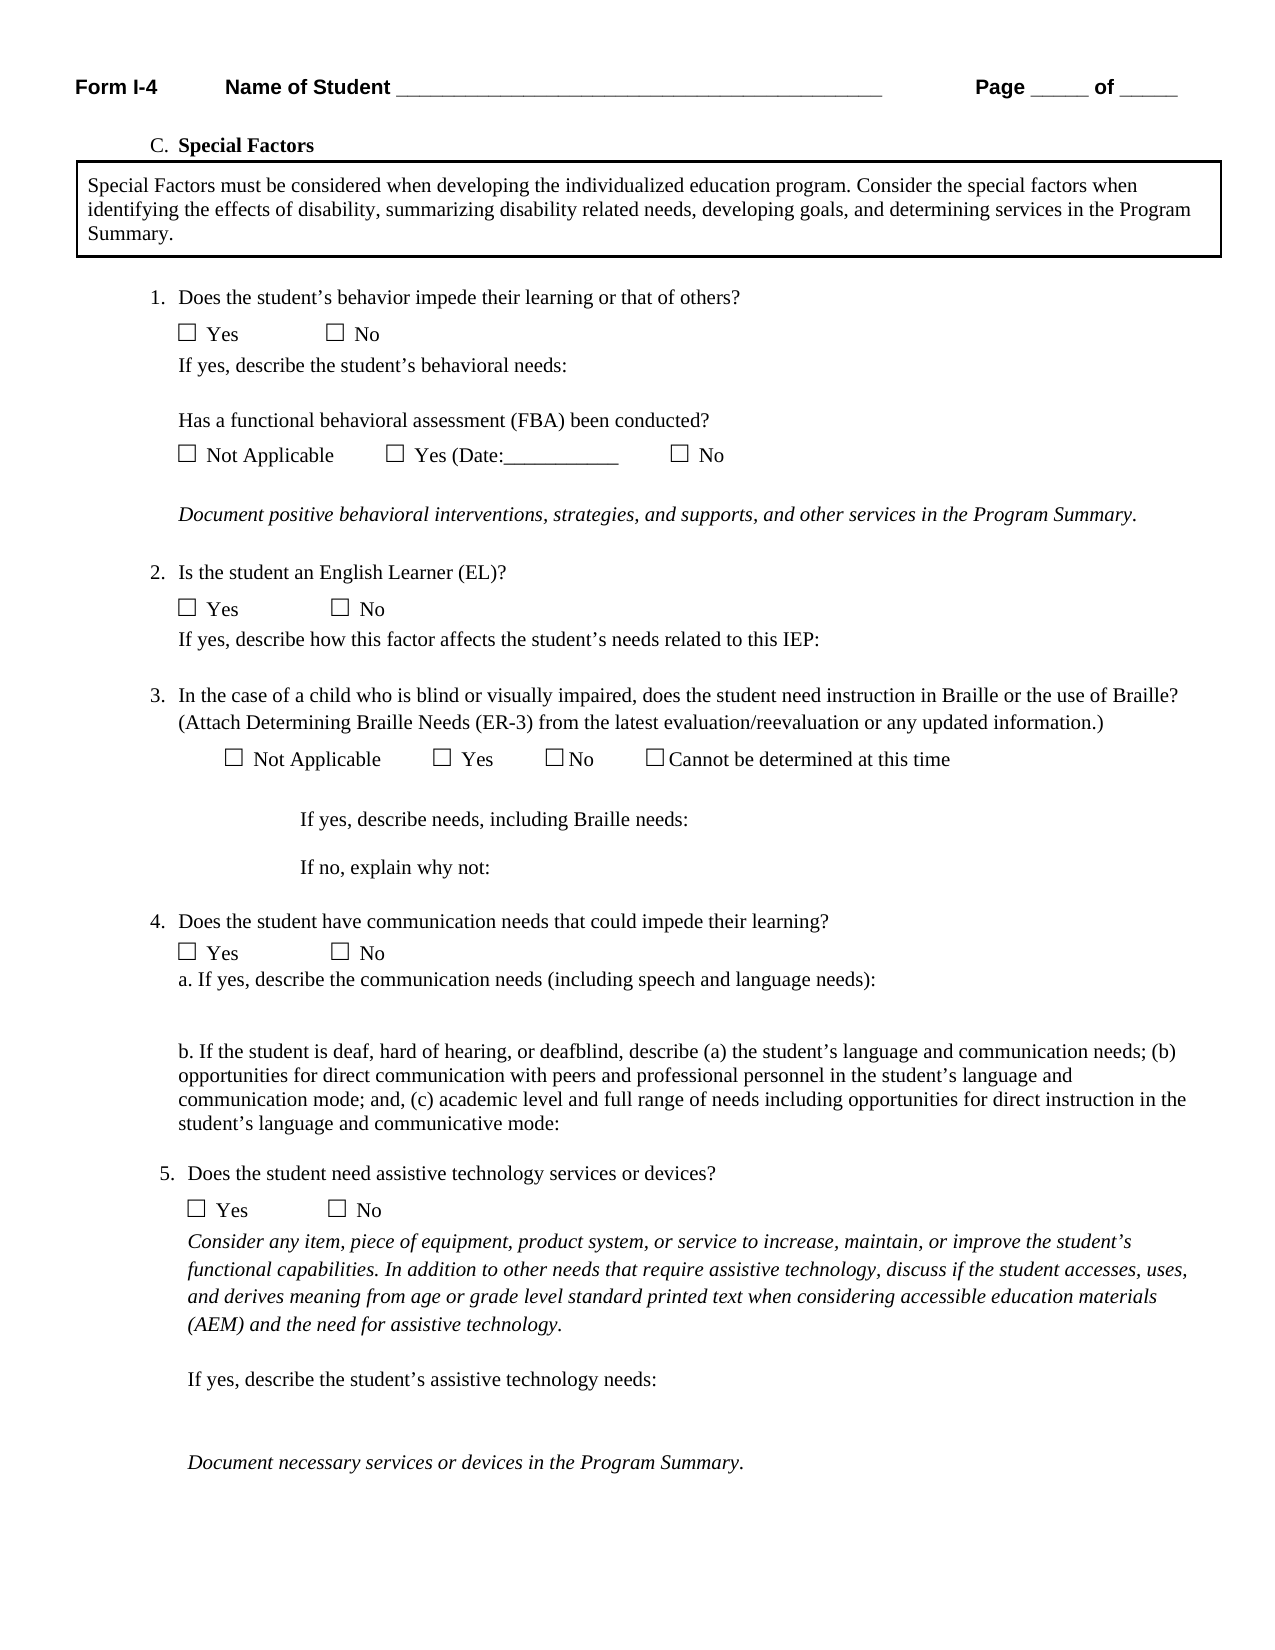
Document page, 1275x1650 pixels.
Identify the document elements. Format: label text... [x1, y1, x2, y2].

list In the case of a child who is blind or visually impaired, does the student need instruction in Braille or the use of Braille? (Attach Determining Braille Needs (ER-3) from the latest evaluation/reevaluation or any updated information.) □ Not Applicable □ Yes □ No □ Cannot be determined at this time [150, 683, 1200, 803]
text Has a functional behavioral assessment (FBA) been conducted? [178, 408, 1200, 432]
text If yes, describe needs, including Braille needs: [225, 807, 1200, 831]
text If yes, describe the student’s assistive technology needs: [187, 1367, 1200, 1391]
list Is the student an English Learner (EL)? □ Yes □ No [150, 560, 1200, 622]
table_header Special Factors must be considered when developing the individualized education program. Consider the special factors when identifying the effects of disability, summarizing disability related needs, developing goals, and determining services in the Program Summary. [78, 163, 1220, 255]
list Special Factors [150, 133, 1200, 157]
text 5. Does the student need assistive technology services or devices? □ Yes □ No [159, 1161, 1200, 1224]
text Document necessary services or devices in the Program Summary. [75, 1450, 1200, 1474]
list Does the student have communication needs that could impede their learning? □ Yes □ No a. If yes, describe the communication needs (including speech and language needs): [150, 909, 1200, 991]
text b. If the student is deaf, hard of hearing, or deafblind, describe (a) the student’s language and communication needs; (b) opportunities for direct communication with peers and professional personnel in the student’s language and communication mode; and, (c) academic level and full range of needs including opportunities for direct instruction in the student’s language and communicative mode: [178, 1039, 1200, 1135]
text □ Not Applicable □ Yes (Date:___________ □ No [178, 436, 1200, 469]
text Consider any item, piece of equipment, product system, or service to increase, maintain, or improve the student’s functional capabilities. In addition to other needs that require assistive technology, discuss if the student accesses, uses, and derives meaning from age or grade level standard printed text when considering accessible education materials (AEM) and the need for assistive technology. [187, 1229, 1200, 1336]
text If yes, describe the student’s behavioral needs: [178, 353, 1200, 377]
text Document positive behavioral interventions, strategies, and supports, and other services in the Program Summary. [178, 502, 1200, 556]
text If yes, describe how this factor affects the student’s needs related to this IEP: [178, 627, 1200, 651]
list Does the student’s behavior impede their learning or that of others? □ Yes □ No [150, 285, 1200, 348]
text If no, explain why not: [300, 855, 1200, 879]
